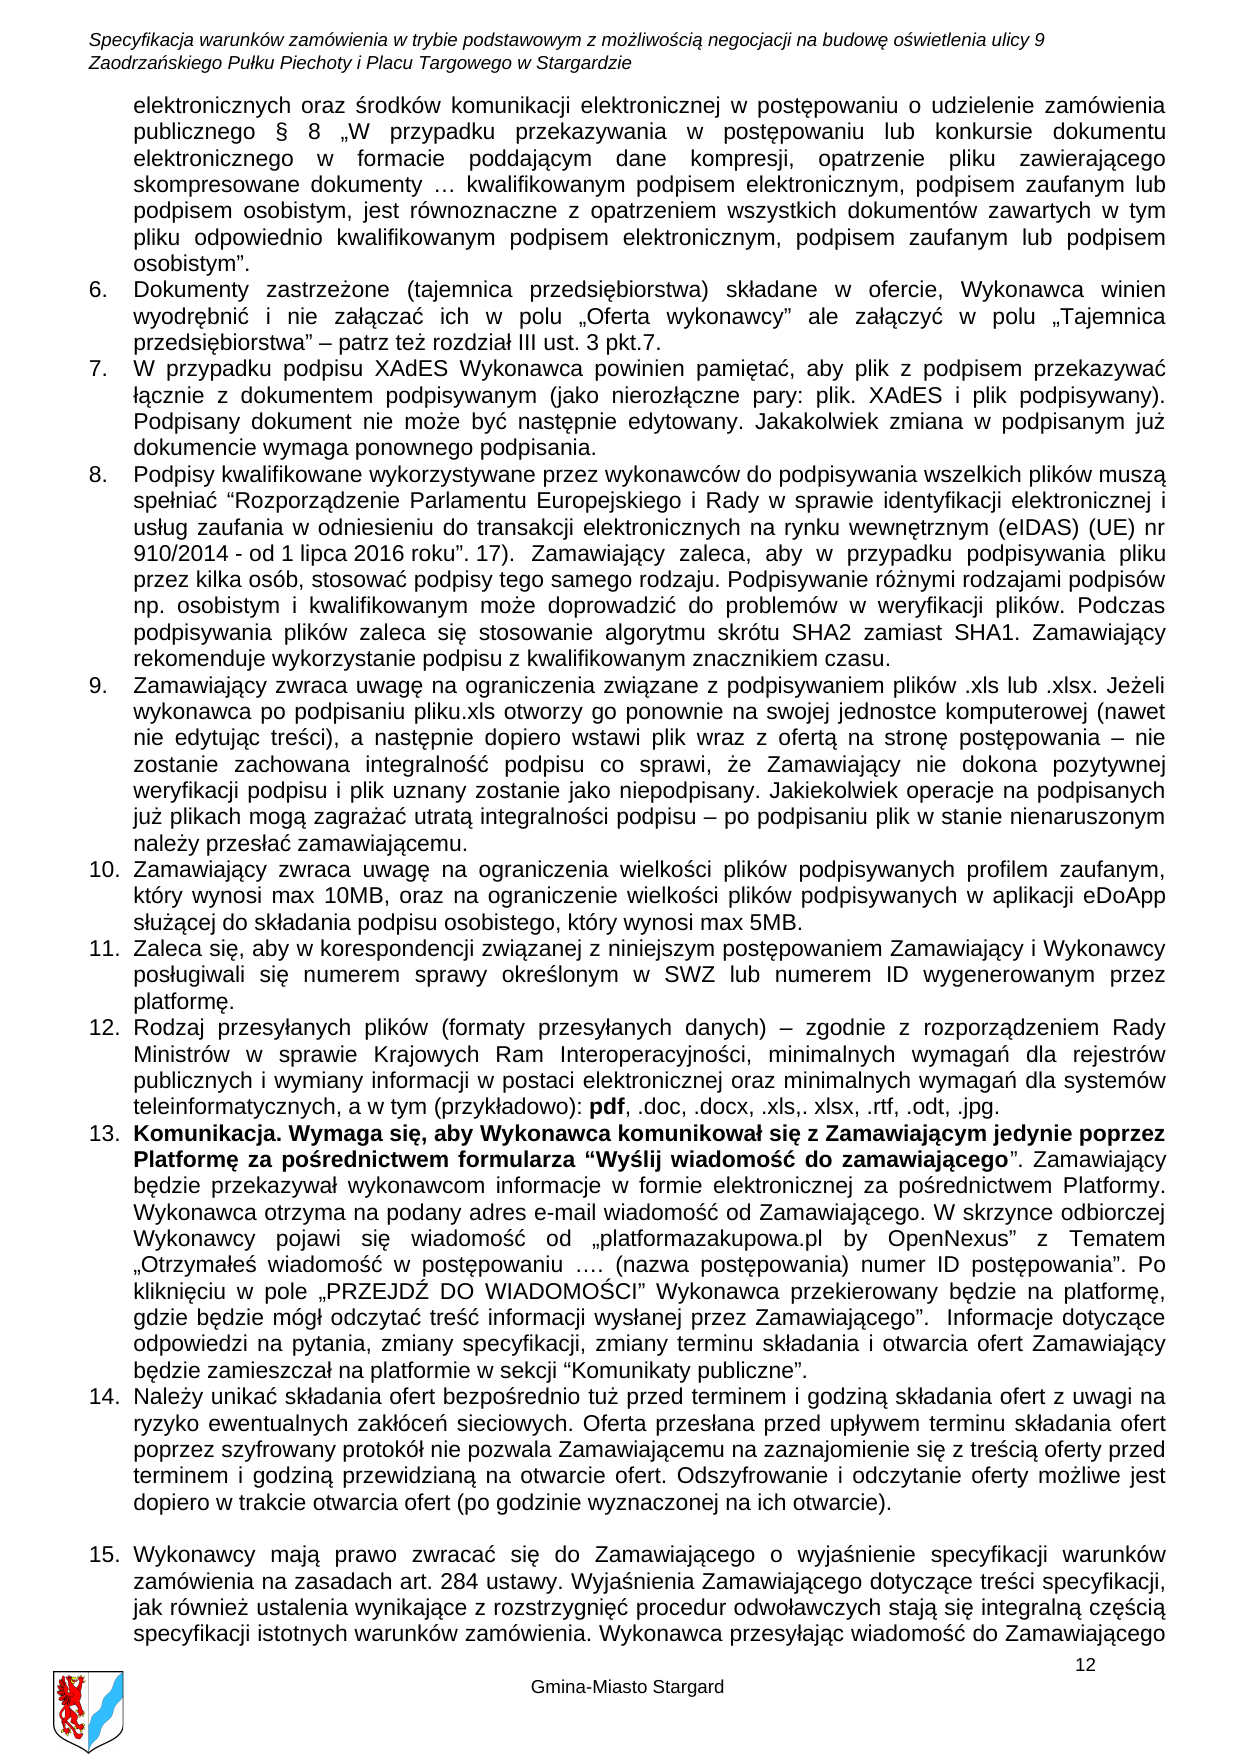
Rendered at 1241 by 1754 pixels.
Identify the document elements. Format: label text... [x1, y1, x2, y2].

list Zaleca się, aby w korespondencji związanej z niniejszym postępowaniem Zamawiający i Wykonawcy posługiwali się numerem sprawy określonym w SWZ lub numerem ID wygenerowanym przez platformę. [89, 935, 1166, 1014]
list Rodzaj przesyłanych plików (formaty przesyłanych danych) – zgodnie z rozporządzeniem Rady Ministrów w sprawie Krajowych Ram Interoperacyjności, minimalnych wymagań dla rejestrów publicznych i wymiany informacji w postaci elektronicznej oraz minimalnych wymagań dla systemów teleinformatycznych, a w tym (przykładowo): pdf, .doc, .docx, .xls,. xlsx, .rtf, .odt, .jpg. [89, 1014, 1166, 1119]
list Zamawiający zwraca uwagę na ograniczenia związane z podpisywaniem plików .xls lub .xlsx. Jeżeli wykonawca po podpisaniu pliku.xls otworzy go ponownie na swojej jednostce komputerowej (nawet nie edytując treści), a następnie dopiero wstawi plik wraz z ofertą na stronę postępowania – nie zostanie zachowana integralność podpisu co sprawi, że Zamawiający nie dokona pozytywnej weryfikacji podpisu i plik uznany zostanie jako niepodpisany. Jakiekolwiek operacje na podpisanych już plikach mogą zagrażać utratą integralności podpisu – po podpisaniu plik w stanie nienaruszonym należy przesłać zamawiającemu. [89, 672, 1166, 856]
list Komunikacja. Wymaga się, aby Wykonawca komunikował się z Zamawiającym jedynie poprzez Platformę za pośrednictwem formularza “Wyślij wiadomość do zamawiającego”. Zamawiający będzie przekazywał wykonawcom informacje w formie elektronicznej za pośrednictwem Platformy. Wykonawca otrzyma na podany adres e-mail wiadomość od Zamawiającego. W skrzynce odbiorczej Wykonawcy pojawi się wiadomość od „platformazakupowa.pl by OpenNexus” z Tematem „Otrzymałeś wiadomość w postępowaniu …. (nazwa postępowania) numer ID postępowania”. Po kliknięciu w pole „PRZEJDŹ DO WIADOMOŚCI” Wykonawca przekierowany będzie na platformę, gdzie będzie mógł odczytać treść informacji wysłanej przez Zamawiającego”. Informacje dotyczące odpowiedzi na pytania, zmiany specyfikacji, zmiany terminu składania i otwarcia ofert Zamawiający będzie zamieszczał na platformie w sekcji “Komunikaty publiczne”. [89, 1119, 1166, 1383]
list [89, 1541, 1166, 1647]
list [89, 92, 1166, 276]
list W przypadku podpisu XAdES Wykonawca powinien pamiętać, aby plik z podpisem przekazywać łącznie z dokumentem podpisywanym (jako nierozłączne pary: plik. XAdES i plik podpisywany). Podpisany dokument nie może być następnie edytowany. Jakakolwiek zmiana w podpisanym już dokumencie wymaga ponownego podpisania. [89, 355, 1166, 461]
list Podpisy kwalifikowane wykorzystywane przez wykonawców do podpisywania wszelkich plików muszą spełniać “Rozporządzenie Parlamentu Europejskiego i Rady w sprawie identyfikacji elektronicznej i usług zaufania w odniesieniu do transakcji elektronicznych na rynku wewnętrznym (eIDAS) (UE) nr 910/2014 - od 1 lipca 2016 roku”. 17). Zamawiający zaleca, aby w przypadku podpisywania pliku przez kilka osób, stosować podpisy tego samego rodzaju. Podpisywanie różnymi rodzajami podpisów np. osobistym i kwalifikowanym może doprowadzić do problemów w weryfikacji plików. Podczas podpisywania plików zaleca się stosowanie algorytmu skrótu SHA2 zamiast SHA1. Zamawiający rekomenduje wykorzystanie podpisu z kwalifikowanym znacznikiem czasu. [89, 461, 1166, 672]
list Zamawiający zwraca uwagę na ograniczenia wielkości plików podpisywanych profilem zaufanym, który wynosi max 10MB, oraz na ograniczenie wielkości plików podpisywanych w aplikacji eDoApp służącej do składania podpisu osobistego, który wynosi max 5MB. [89, 856, 1166, 935]
list Należy unikać składania ofert bezpośrednio tuż przed terminem i godziną składania ofert z uwagi na ryzyko ewentualnych zakłóceń sieciowych. Oferta przesłana przed upływem terminu składania ofert poprzez szyfrowany protokół nie pozwala Zamawiającemu na zaznajomienie się z treścią oferty przed terminem i godziną przewidzianą na otwarcie ofert. Odszyfrowanie i odczytanie oferty możliwe jest dopiero w trakcie otwarcia ofert (po godzinie wyznaczonej na ich otwarcie). [89, 1383, 1166, 1515]
picture [53, 1671, 124, 1754]
list Dokumenty zastrzeżone (tajemnica przedsiębiorstwa) składane w ofercie, Wykonawca winien wyodrębnić i nie załączać ich w polu „Oferta wykonawcy” ale załączyć w polu „Tajemnica przedsiębiorstwa” – patrz też rozdział III ust. 3 pkt.7. [89, 276, 1166, 355]
